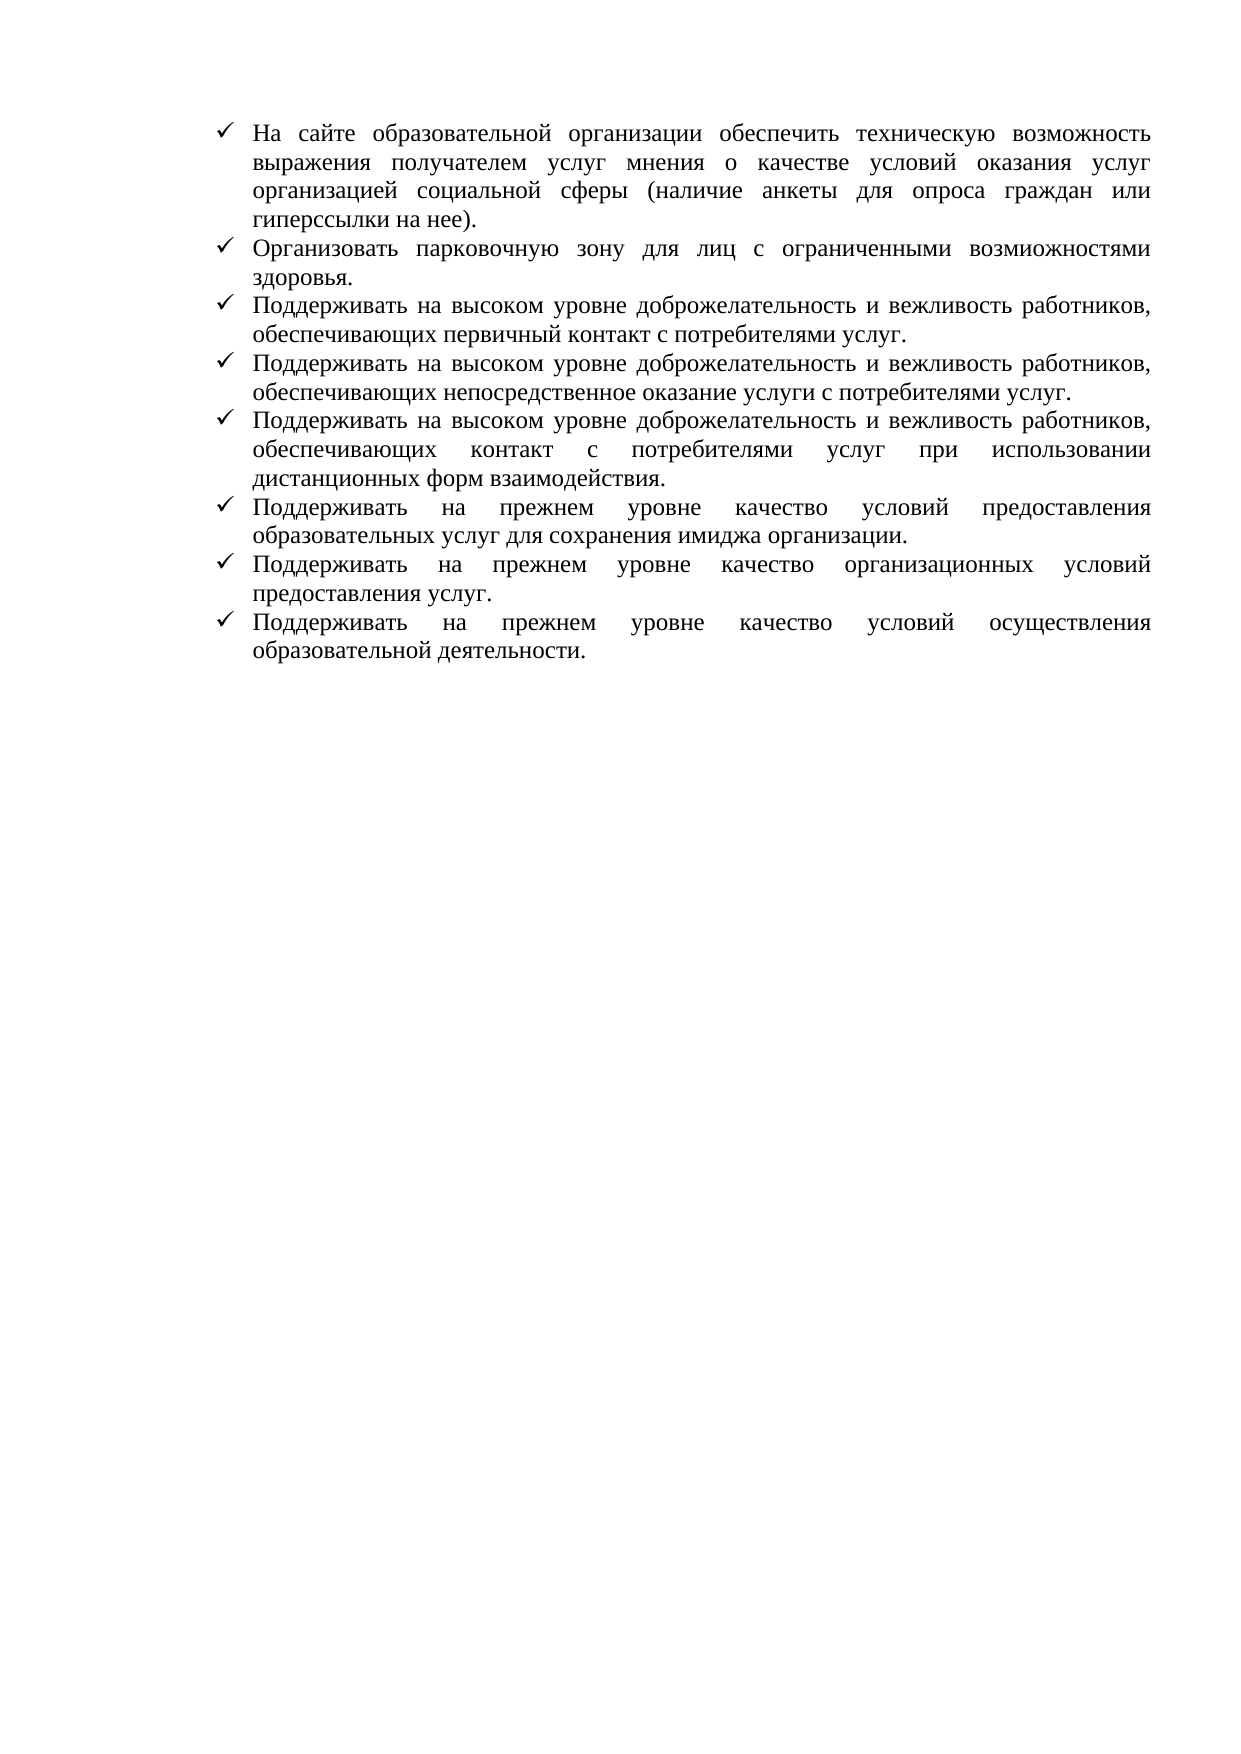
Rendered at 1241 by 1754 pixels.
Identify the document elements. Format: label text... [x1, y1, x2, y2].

list Организовать парковочную зону для лиц с ограниченными возмиожностями здоровья. [215, 233, 1152, 291]
list На сайте образовательной организации обеспечить техническую возможность выражения получателем услуг мнения о качестве условий оказания услуг организацией социальной сферы (наличие анкеты для опроса граждан или гиперссылки на нее). [215, 118, 1152, 233]
list Поддерживать на прежнем уровне качество условий осуществления образовательной деятельности. [215, 607, 1152, 664]
list Поддерживать на прежнем уровне качество организационных условий предоставления услуг. [215, 549, 1152, 607]
list Поддерживать на высоком уровне доброжелательность и вежливость работников, обеспечивающих контакт с потребителями услуг при использовании дистанционных форм взаимодействия. [215, 406, 1152, 492]
list Поддерживать на прежнем уровне качество условий предоставления образовательных услуг для сохранения имиджа организации. [215, 492, 1152, 549]
list Поддерживать на высоком уровне доброжелательность и вежливость работников, обеспечивающих первичный контакт с потребителями услуг. [215, 291, 1152, 348]
list Поддерживать на высоком уровне доброжелательность и вежливость работников, обеспечивающих непосредственное оказание услуги с потребителями услуг. [215, 348, 1152, 406]
